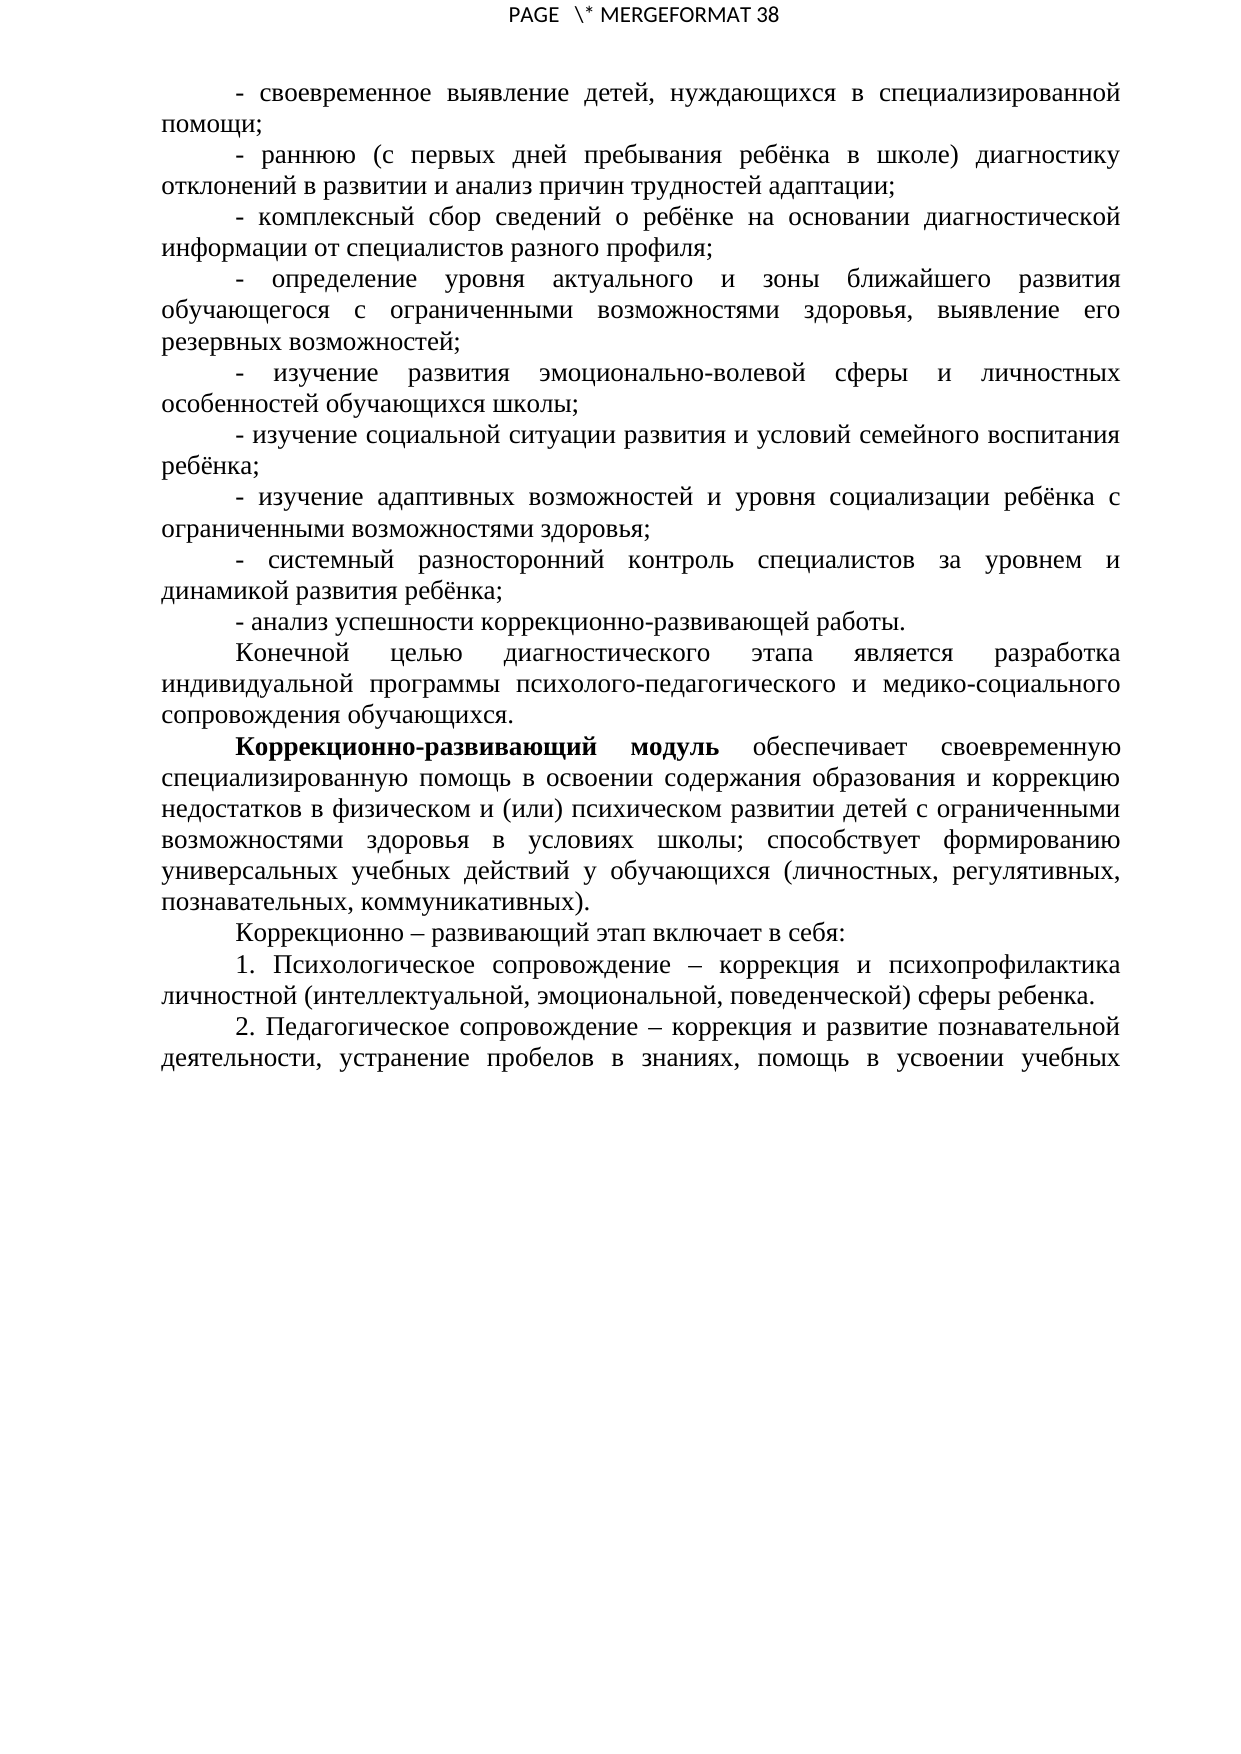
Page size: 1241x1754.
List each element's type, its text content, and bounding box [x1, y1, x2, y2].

text 1. Психологическое сопровождение – коррекция и психопрофилактика личностной (интеллектуальной, эмоциональной, поведенческой) сферы ребенка. [161, 948, 1121, 1010]
text Коррекционно – развивающий этап включает в себя: [161, 917, 1121, 948]
text - изучение социальной ситуации развития и условий семейного воспитания ребёнка; [161, 418, 1121, 481]
text - анализ успешности коррекционно-развивающей работы. [161, 605, 1121, 636]
text - изучение адаптивных возможностей и уровня социализации ребёнка с ограниченными возможностями здоровья; [161, 481, 1121, 543]
text Коррекционно-развивающий модуль обеспечивает своевременную специализированную помощь в освоении содержания образования и коррекцию недостатков в физическом и (или) психическом развитии детей с ограниченными возможностями здоровья в условиях школы; способствует формированию универсальных учебных действий у обучающихся (личностных, регулятивных, познавательных, коммуникативных). [161, 730, 1121, 917]
text - раннюю (с первых дней пребывания ребёнка в школе) диагностику отклонений в развитии и анализ причин трудностей адаптации; [161, 138, 1121, 200]
text Конечной целью диагностического этапа является разработка индивидуальной программы психолого-педагогического и медико-социального сопровождения обучающихся. [161, 636, 1121, 730]
text - изучение развития эмоционально-волевой сферы и личностных особенностей обучающихся школы; [161, 356, 1121, 418]
text - системный разносторонний контроль специалистов за уровнем и динамикой развития ребёнка; [161, 543, 1121, 605]
text - своевременное выявление детей, нуждающихся в специализированной помощи; [161, 76, 1121, 138]
text - определение уровня актуального и зоны ближайшего развития обучающегося с ограниченными возможностями здоровья, выявление его резервных возможностей; [161, 262, 1121, 356]
text - комплексный сбор сведений о ребёнке на основании диагностической информации от специалистов разного профиля; [161, 200, 1121, 262]
text 2. Педагогическое сопровождение – коррекция и развитие познавательной деятельности, устранение пробелов в знаниях, помощь в усвоении учебных предметов, обучение детей навыкам выполнения учебных заданий, получения знаний, организации времени, социальной адаптации. [161, 1010, 1121, 1072]
